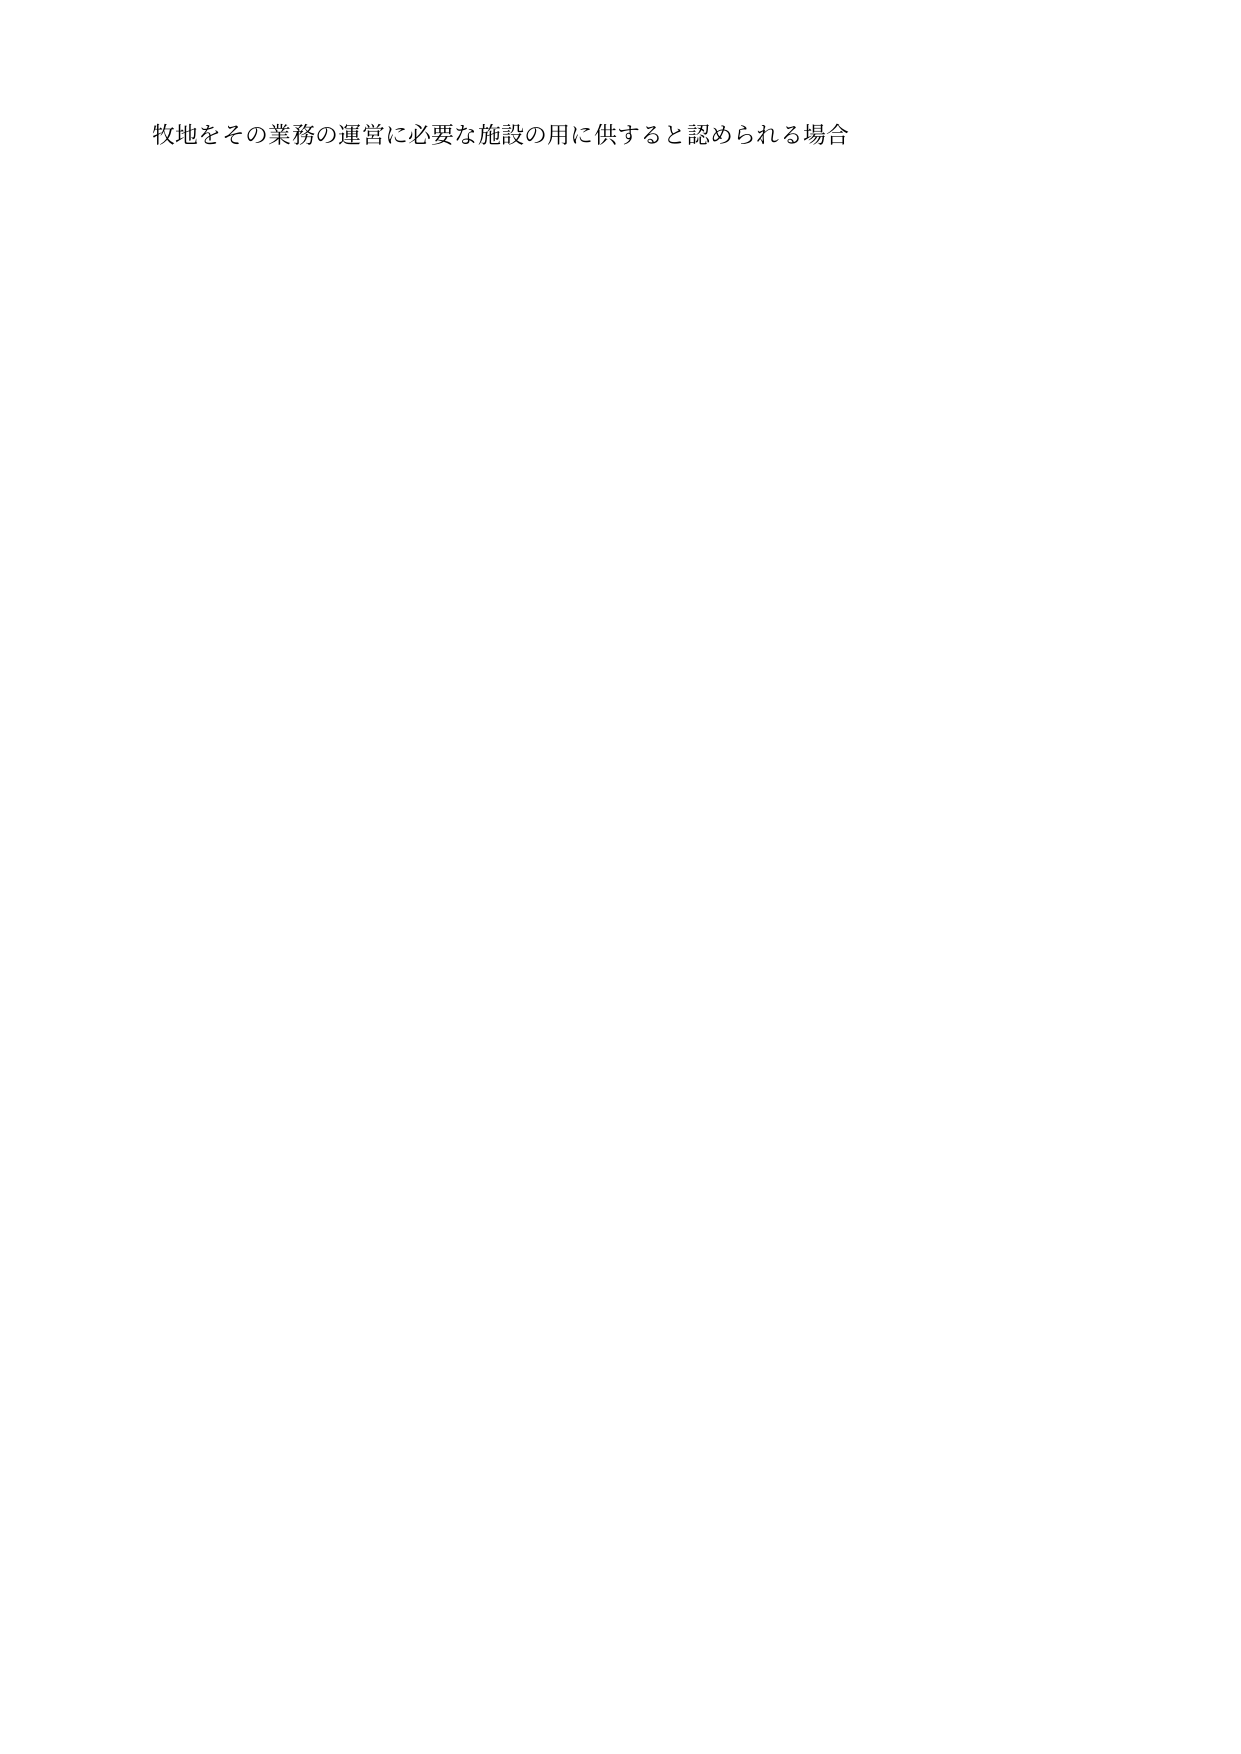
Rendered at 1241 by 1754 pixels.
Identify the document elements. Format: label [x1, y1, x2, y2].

text [128, 117, 1113, 149]
